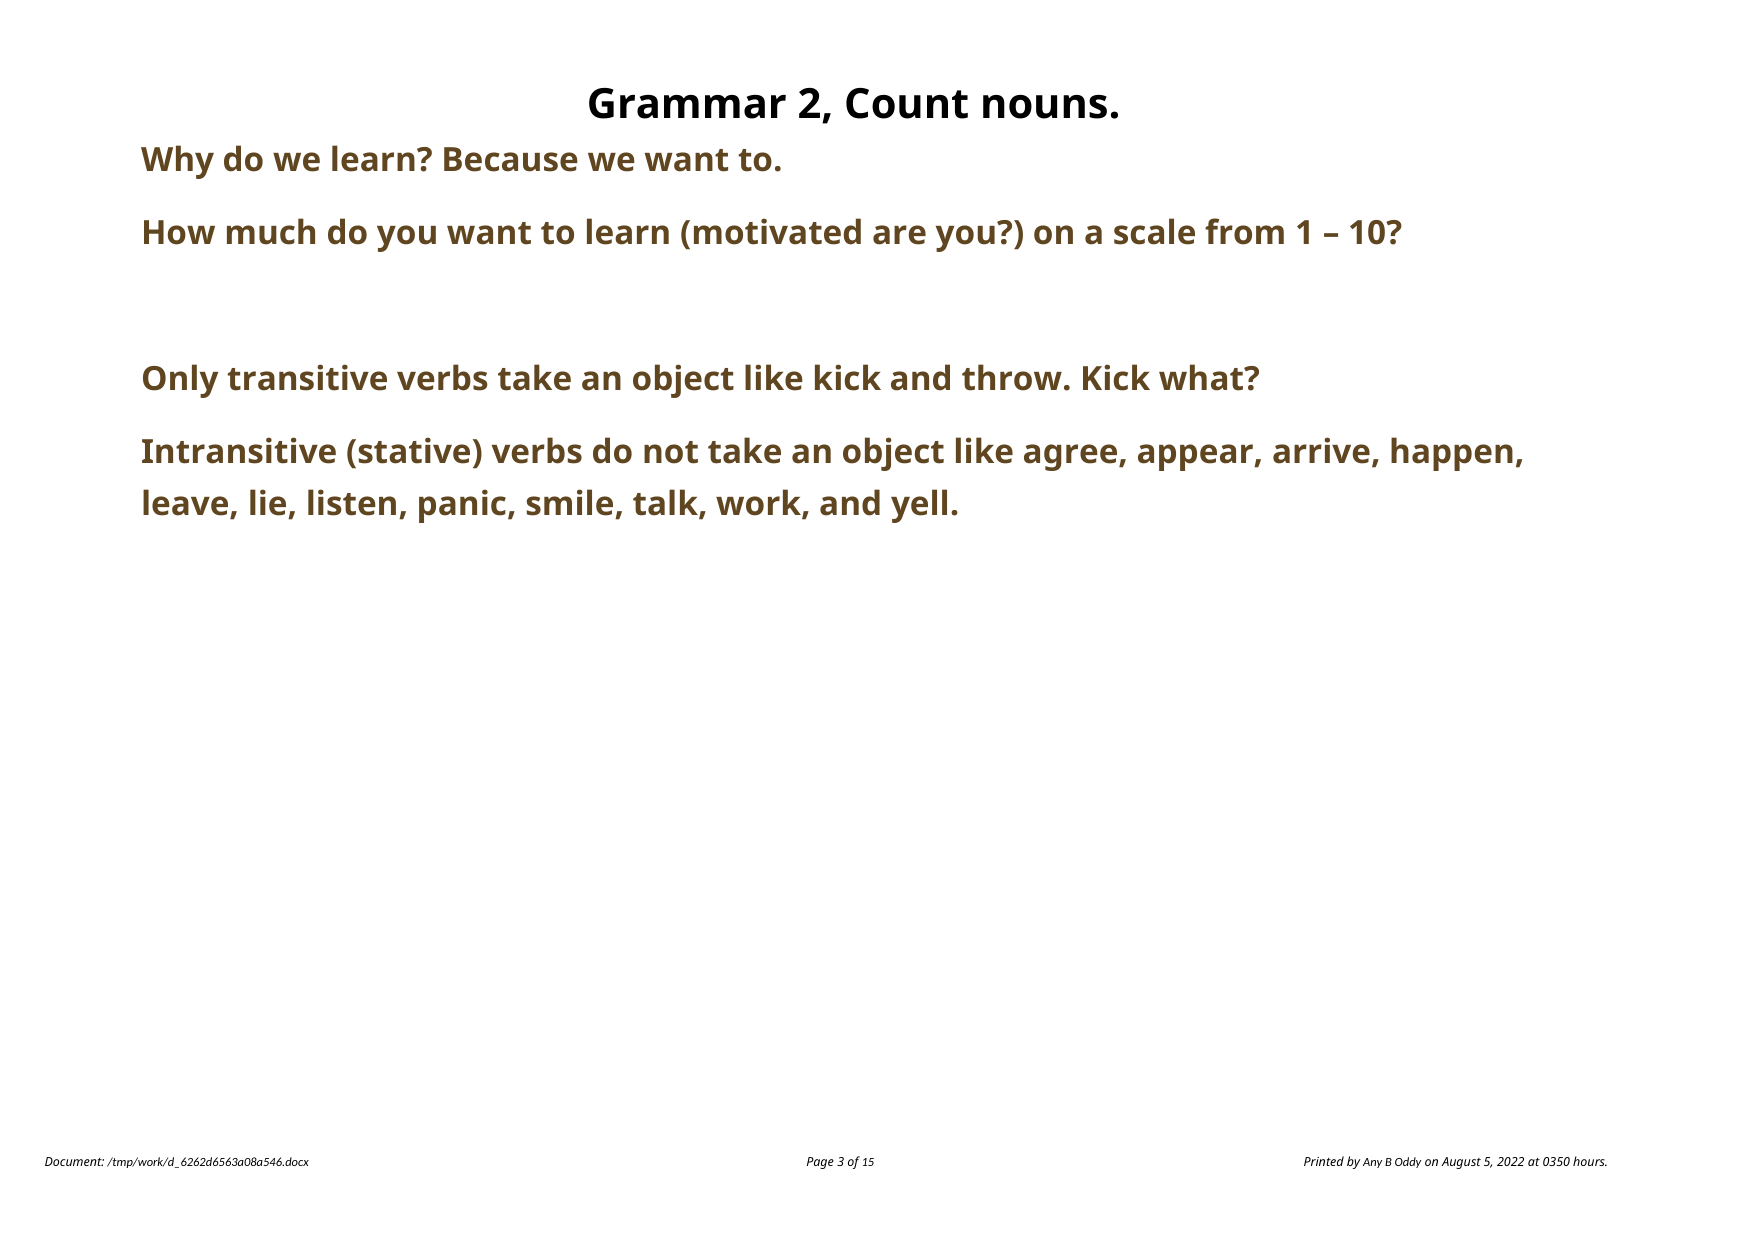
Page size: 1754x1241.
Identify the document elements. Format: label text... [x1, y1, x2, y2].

text Intransitive (stative) verbs do not take an object like agree, appear, arrive, happen, leave, lie, listen, panic, smile, talk, work, and yell. [141, 428, 1604, 525]
text Only transitive verbs take an object like kick and throw. Kick what? [141, 355, 1604, 400]
text How much do you want to learn (motivated are you?) on a scale from 1 – 10? [141, 209, 1604, 254]
text Why do we learn? Because we want to. [141, 136, 1604, 181]
